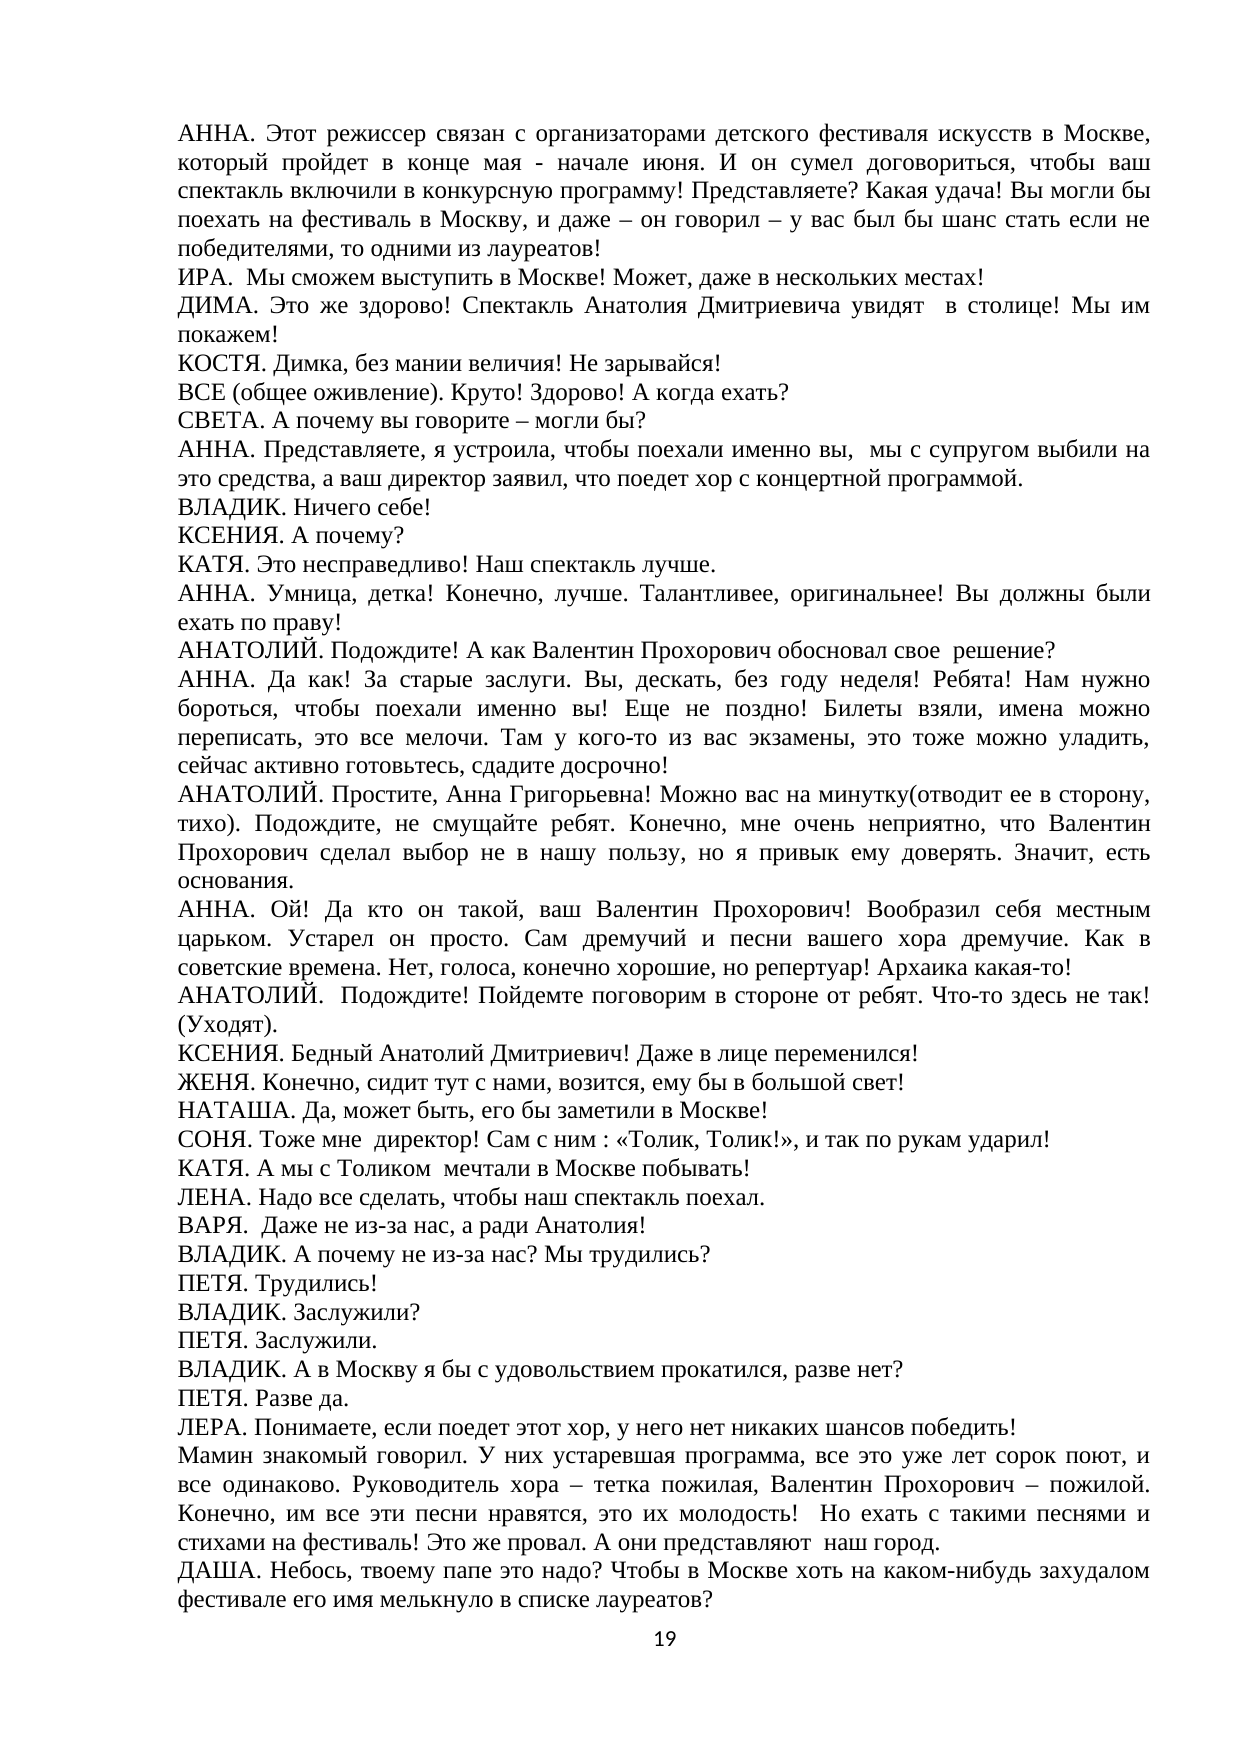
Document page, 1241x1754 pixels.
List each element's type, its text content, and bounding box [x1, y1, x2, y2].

text ВАРЯ. Даже не из-за нас, а ради Анатолия! [177, 1211, 1152, 1239]
text ДАША. Небось, твоему папе это надо? Чтобы в Москве хоть на каком-нибудь захудалом фестивале его имя мелькнуло в списке лауреатов? [177, 1556, 1152, 1613]
text ЖЕНЯ. Конечно, сидит тут с нами, возится, ему бы в большой свет! [177, 1067, 1152, 1096]
text ВЛАДИК. А почему не из-за нас? Мы трудились? [177, 1239, 1152, 1268]
text ПЕТЯ. Трудились! [177, 1268, 1152, 1297]
text АННА. Этот режиссер связан с организаторами детского фестиваля искусств в Москве, который пройдет в конце мая - начале июня. И он сумел договориться, чтобы ваш спектакль включили в конкурсную программу! Представляете? Какая удача! Вы могли бы поехать на фестиваль в Москву, и даже – он говорил – у вас был бы шанс стать если не победителями, то одними из лауреатов! [177, 118, 1152, 262]
text КОСТЯ. Димка, без мании величия! Не зарывайся! [177, 348, 1152, 377]
text ИРА. Мы сможем выступить в Москве! Может, даже в нескольких местах! [177, 262, 1152, 291]
text АННА. Да как! За старые заслуги. Вы, дескать, без году неделя! Ребята! Нам нужно бороться, чтобы поехали именно вы! Еще не поздно! Билеты взяли, имена можно переписать, это все мелочи. Там у кого-то из вас экзамены, это тоже можно уладить, сейчас активно готовьтесь, сдадите досрочно! [177, 664, 1152, 779]
text АННА. Ой! Да кто он такой, ваш Валентин Прохорович! Вообразил себя местным царьком. Устарел он просто. Сам дремучий и песни вашего хора дремучие. Как в советские времена. Нет, голоса, конечно хорошие, но репертуар! Архаика какая-то! [177, 894, 1152, 981]
text СОНЯ. Тоже мне директор! Сам с ним : «Толик, Толик!», и так по рукам ударил! [177, 1124, 1152, 1153]
text АННА. Умница, детка! Конечно, лучше. Талантливее, оригинальнее! Вы должны были ехать по праву! [177, 578, 1152, 636]
text АНАТОЛИЙ. Подождите! А как Валентин Прохорович обосновал свое решение? [177, 636, 1152, 664]
text АНАТОЛИЙ. Простите, Анна Григорьевна! Можно вас на минутку(отводит ее в сторону, тихо). Подождите, не смущайте ребят. Конечно, мне очень неприятно, что Валентин Прохорович сделал выбор не в нашу пользу, но я привык ему доверять. Значит, есть основания. [177, 779, 1152, 894]
text ЛЕРА. Понимаете, если поедет этот хор, у него нет никаких шансов победить! [177, 1412, 1152, 1441]
text ЛЕНА. Надо все сделать, чтобы наш спектакль поехал. [177, 1182, 1152, 1211]
text ВЛАДИК. Заслужили? [177, 1297, 1152, 1326]
text ВЛАДИК. А в Москву я бы с удовольствием прокатился, разве нет? [177, 1354, 1152, 1383]
text АНАТОЛИЙ. Подождите! Пойдемте поговорим в стороне от ребят. Что-то здесь не так! (Уходят). [177, 981, 1152, 1038]
text НАТАША. Да, может быть, его бы заметили в Москве! [177, 1096, 1152, 1124]
text КСЕНИЯ. Бедный Анатолий Дмитриевич! Даже в лице переменился! [177, 1038, 1152, 1067]
text СВЕТА. А почему вы говорите – могли бы? [177, 406, 1152, 434]
text ПЕТЯ. Разве да. [177, 1383, 1152, 1412]
text ДИМА. Это же здорово! Спектакль Анатолия Дмитриевича увидят в столице! Мы им покажем! [177, 291, 1152, 348]
text Мамин знакомый говорил. У них устаревшая программа, все это уже лет сорок поют, и все одинаково. Руководитель хора – тетка пожилая, Валентин Прохорович – пожилой. Конечно, им все эти песни нравятся, это их молодость! Но ехать с такими песнями и стихами на фестиваль! Это же провал. А они представляют наш город. [177, 1441, 1152, 1556]
text КСЕНИЯ. А почему? [177, 521, 1152, 549]
text ВЛАДИК. Ничего себе! [177, 492, 1152, 521]
text АННА. Представляете, я устроила, чтобы поехали именно вы, мы с супругом выбили на это средства, а ваш директор заявил, что поедет хор с концертной программой. [177, 434, 1152, 492]
text КАТЯ. Это несправедливо! Наш спектакль лучше. [177, 549, 1152, 578]
text КАТЯ. А мы с Толиком мечтали в Москве побывать! [177, 1153, 1152, 1182]
text ВСЕ (общее оживление). Круто! Здорово! А когда ехать? [177, 377, 1152, 406]
text ПЕТЯ. Заслужили. [177, 1326, 1152, 1354]
